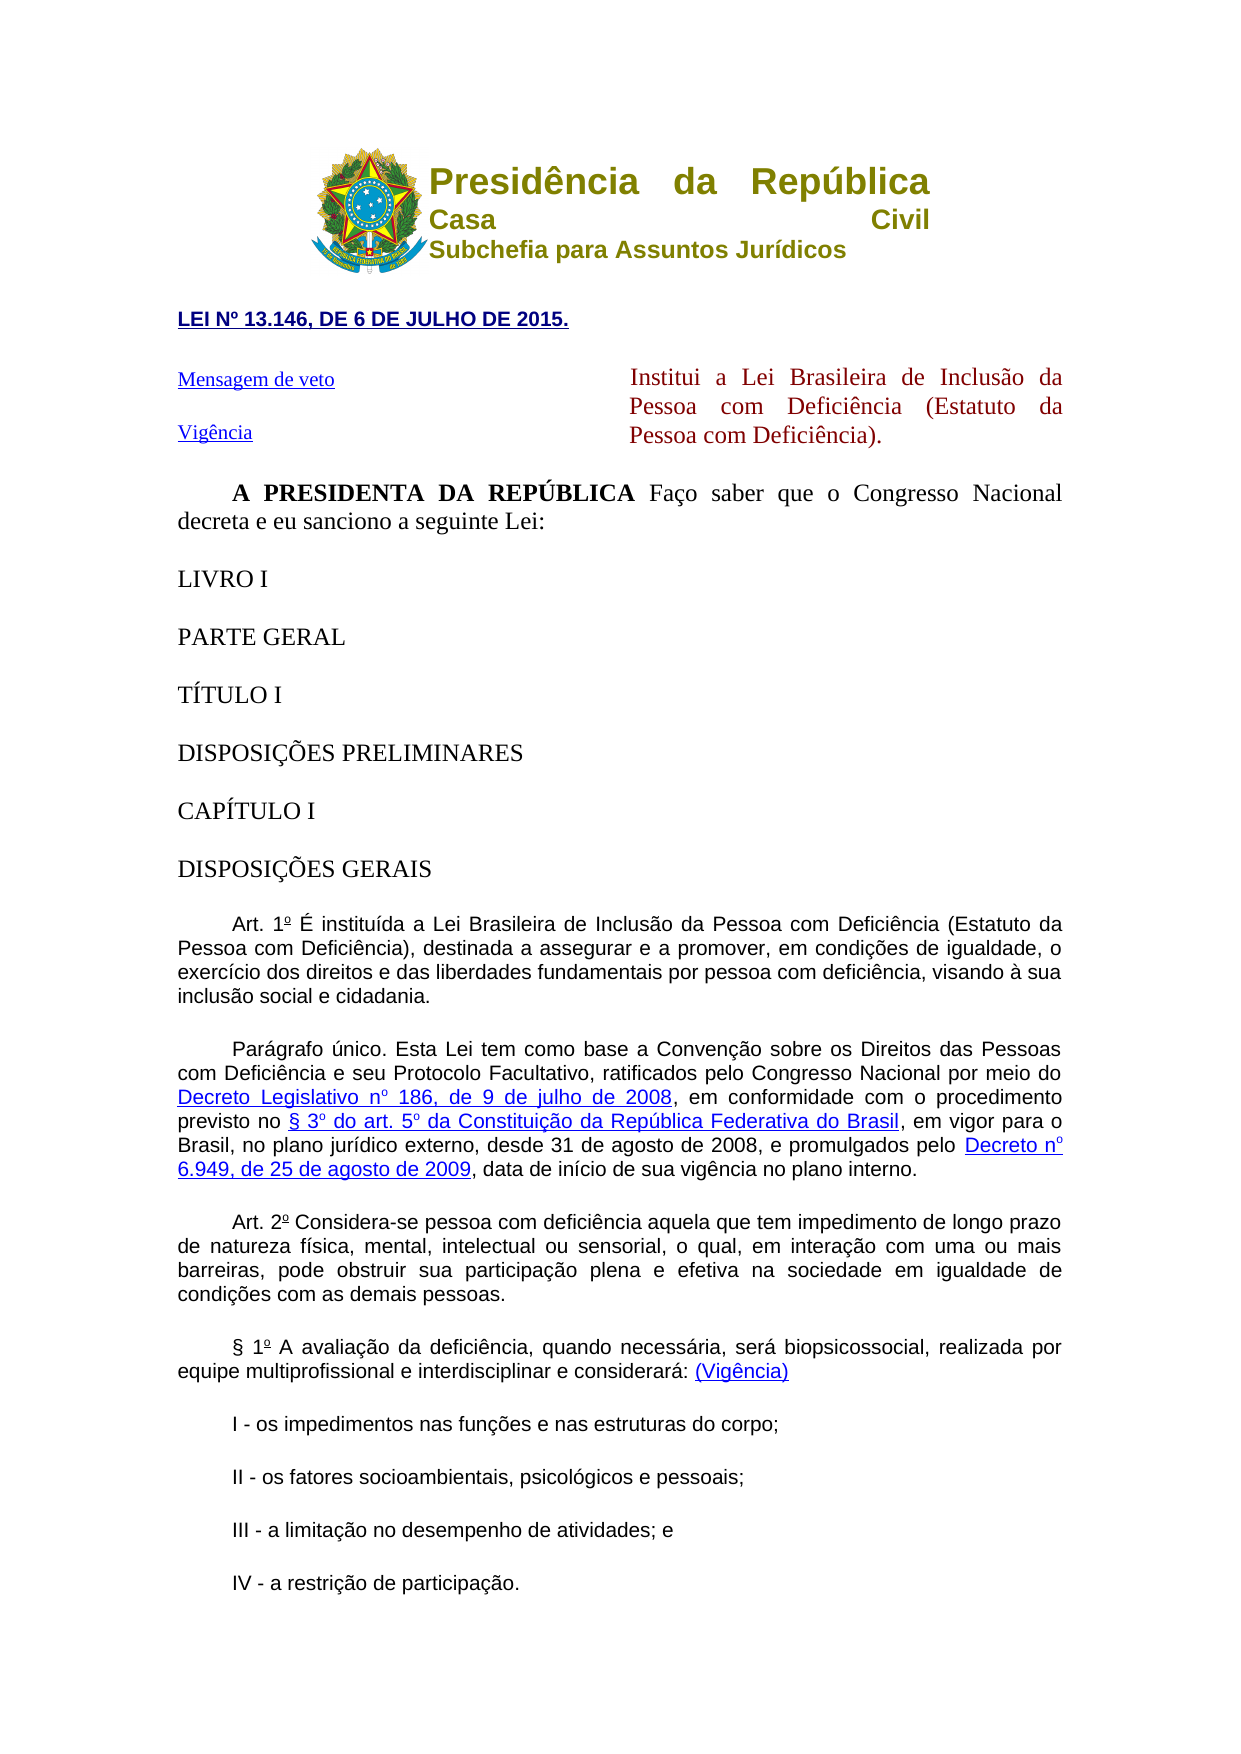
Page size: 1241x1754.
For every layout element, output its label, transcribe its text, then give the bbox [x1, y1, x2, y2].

text I - os impedimentos nas funções e nas estruturas do corpo; [177, 1412, 1063, 1436]
text LIVRO I [177, 564, 1063, 593]
text PARTE GERAL [177, 622, 1063, 651]
text III - a limitação no desempenho de atividades; e [177, 1518, 1063, 1542]
text A PRESIDENTA DA REPÚBLICA Faço saber que o Congresso Nacional decreta e eu sanciono a seguinte Lei: [177, 478, 1063, 535]
picture [310, 147, 429, 276]
text TÍTULO I [177, 680, 1063, 709]
table_header Institui a Lei Brasileira de Inclusão da Pessoa com Deficiência (Estatuto da Pessoa com Deficiência). [629, 362, 1063, 448]
text DISPOSIÇÕES PRELIMINARES [177, 738, 1063, 767]
text CAPÍTULO I [177, 796, 1063, 825]
text § 1o A avaliação da deficiência, quando necessária, será biopsicossocial, realizada por equipe multiprofissional e interdisciplinar e considerará: (Vigência) [177, 1335, 1063, 1383]
text II - os fatores socioambientais, psicológicos e pessoais; [177, 1465, 1063, 1489]
table_header Presidência da República Casa Civil Subchefia para Assuntos Jurídicos [429, 148, 930, 276]
table_header Mensagem de veto Vigência [177, 362, 629, 448]
text LEI Nº 13.146, DE 6 DE JULHO DE 2015. [177, 307, 1063, 331]
text Art. 1o É instituída a Lei Brasileira de Inclusão da Pessoa com Deficiência (Estatuto da Pessoa com Deficiência), destinada a assegurar e a promover, em condições de igualdade, o exercício dos direitos e das liberdades fundamentais por pessoa com deficiência, visando à sua inclusão social e cidadania. [177, 912, 1063, 1008]
text IV - a restrição de participação. [177, 1571, 1063, 1595]
text Parágrafo único. Esta Lei tem como base a Convenção sobre os Direitos das Pessoas com Deficiência e seu Protocolo Facultativo, ratificados pelo Congresso Nacional por meio do Decreto Legislativo no 186, de 9 de julho de 2008, em conformidade com o procedimento previsto no § 3o do art. 5o da Constituição da República Federativa do Brasil, em vigor para o Brasil, no plano jurídico externo, desde 31 de agosto de 2008, e promulgados pelo Decreto no 6.949, de 25 de agosto de 2009, data de início de sua vigência no plano interno. [177, 1037, 1063, 1181]
text Art. 2o Considera-se pessoa com deficiência aquela que tem impedimento de longo prazo de natureza física, mental, intelectual ou sensorial, o qual, em interação com uma ou mais barreiras, pode obstruir sua participação plena e efetiva na sociedade em igualdade de condições com as demais pessoas. [177, 1210, 1063, 1306]
text DISPOSIÇÕES GERAIS [177, 854, 1063, 883]
